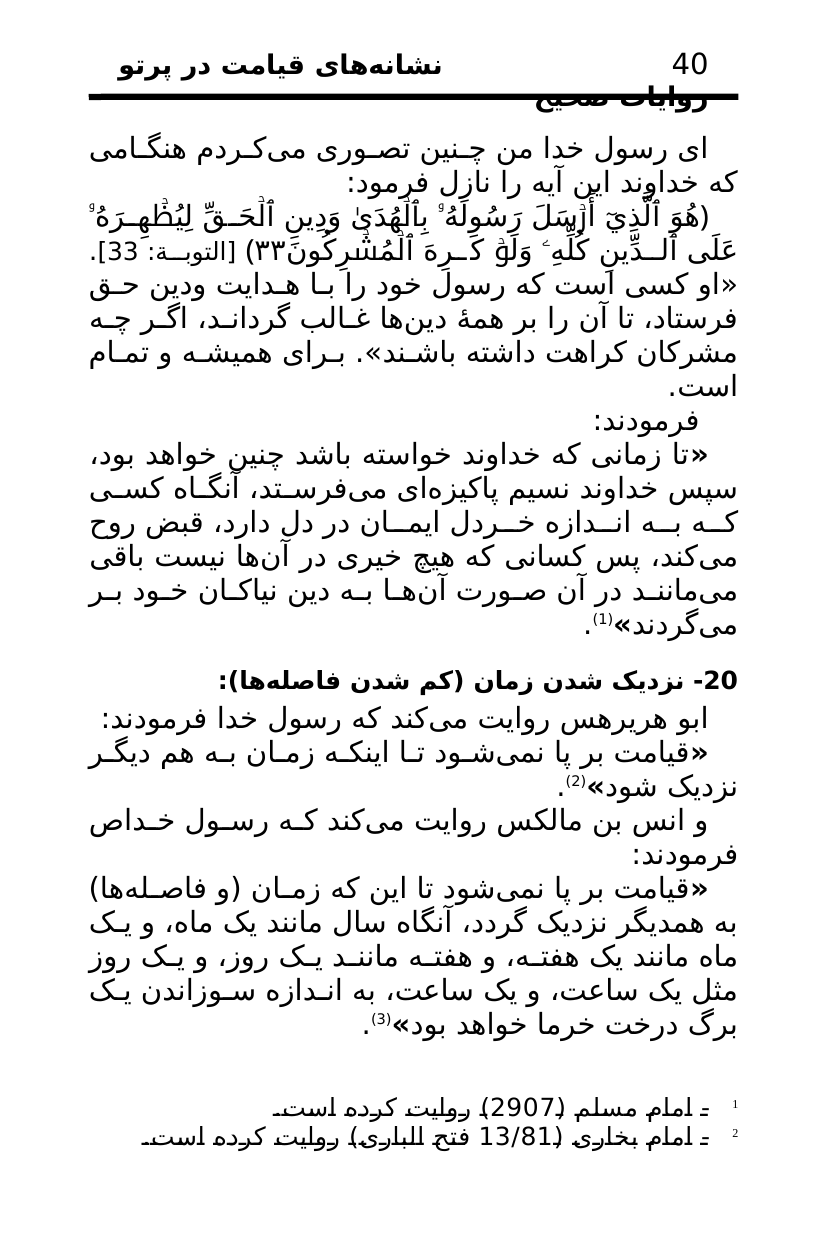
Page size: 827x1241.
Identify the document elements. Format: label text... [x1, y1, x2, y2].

text فرمودند: [89, 403, 738, 437]
text 20- نزدیک شدن زمان (کم شدن فاصله‌ها): [89, 666, 738, 695]
text ای رسول خدا من چنین تصوری می‌کردم هنگامی که خداوند این آیه را نازل فرمود: [89, 132, 738, 199]
text «تا زمانی که خداوند خواسته باشد چنین خواهد بود، سپس خداوند نسیم پاکیزه‌ای می‌فرستد، آنگاه کسی که به اندازه خردل ایمان در دل دارد، قبض روح می‌کند، پس کسانی که هیچ خیری در آن‌ها نیست باقی می‌مانند در آن صورت آن‌ها به دین نیاکان خود بر می‌گردند»(). [89, 437, 738, 641]
text «قیامت بر پا نمی‌شود تا اینکه زمان به هم دیگر نزدیک شود»(). [89, 735, 738, 803]
text ابو هریرهس روایت می‌کند که رسول خدا فرمودند: [89, 701, 738, 735]
text «قیامت بر پا نمی‌شود تا این که زمان (و فاصله‌ها) به همدیگر نزدیک گردد، آنگاه سال مانند یک ماه، و یک ماه مانند یک هفته، و هفته مانند یک روز، و یک روز مثل یک ساعت، و یک ساعت، به اندازه سوزاندن یک برگ درخت خرما خواهد بود»(). [89, 871, 738, 1041]
text ﴿هُوَ ٱلَّذِيٓ أَرۡسَلَ رَسُولَهُۥ بِٱلۡهُدَىٰ وَدِينِ ٱلۡحَقِّ لِيُظۡهِرَهُۥ عَلَى ٱلدِّينِ كُلِّهِۦ وَلَوۡ كَرِهَ ٱلۡمُشۡرِكُونَ٣٣﴾ [التوبة: 33]. «او کسی است که رسول خود را با هدایت ودین حق فرستاد، تا آن را بر همۀ دین‌ها غالب گرداند، اگر چه مشرکان کراهت داشته باشند». برای همیشه و تمام است. [89, 199, 738, 403]
text و انس بن مالکس روایت می‌کند که رسول خداص فرمودند: [89, 803, 738, 871]
